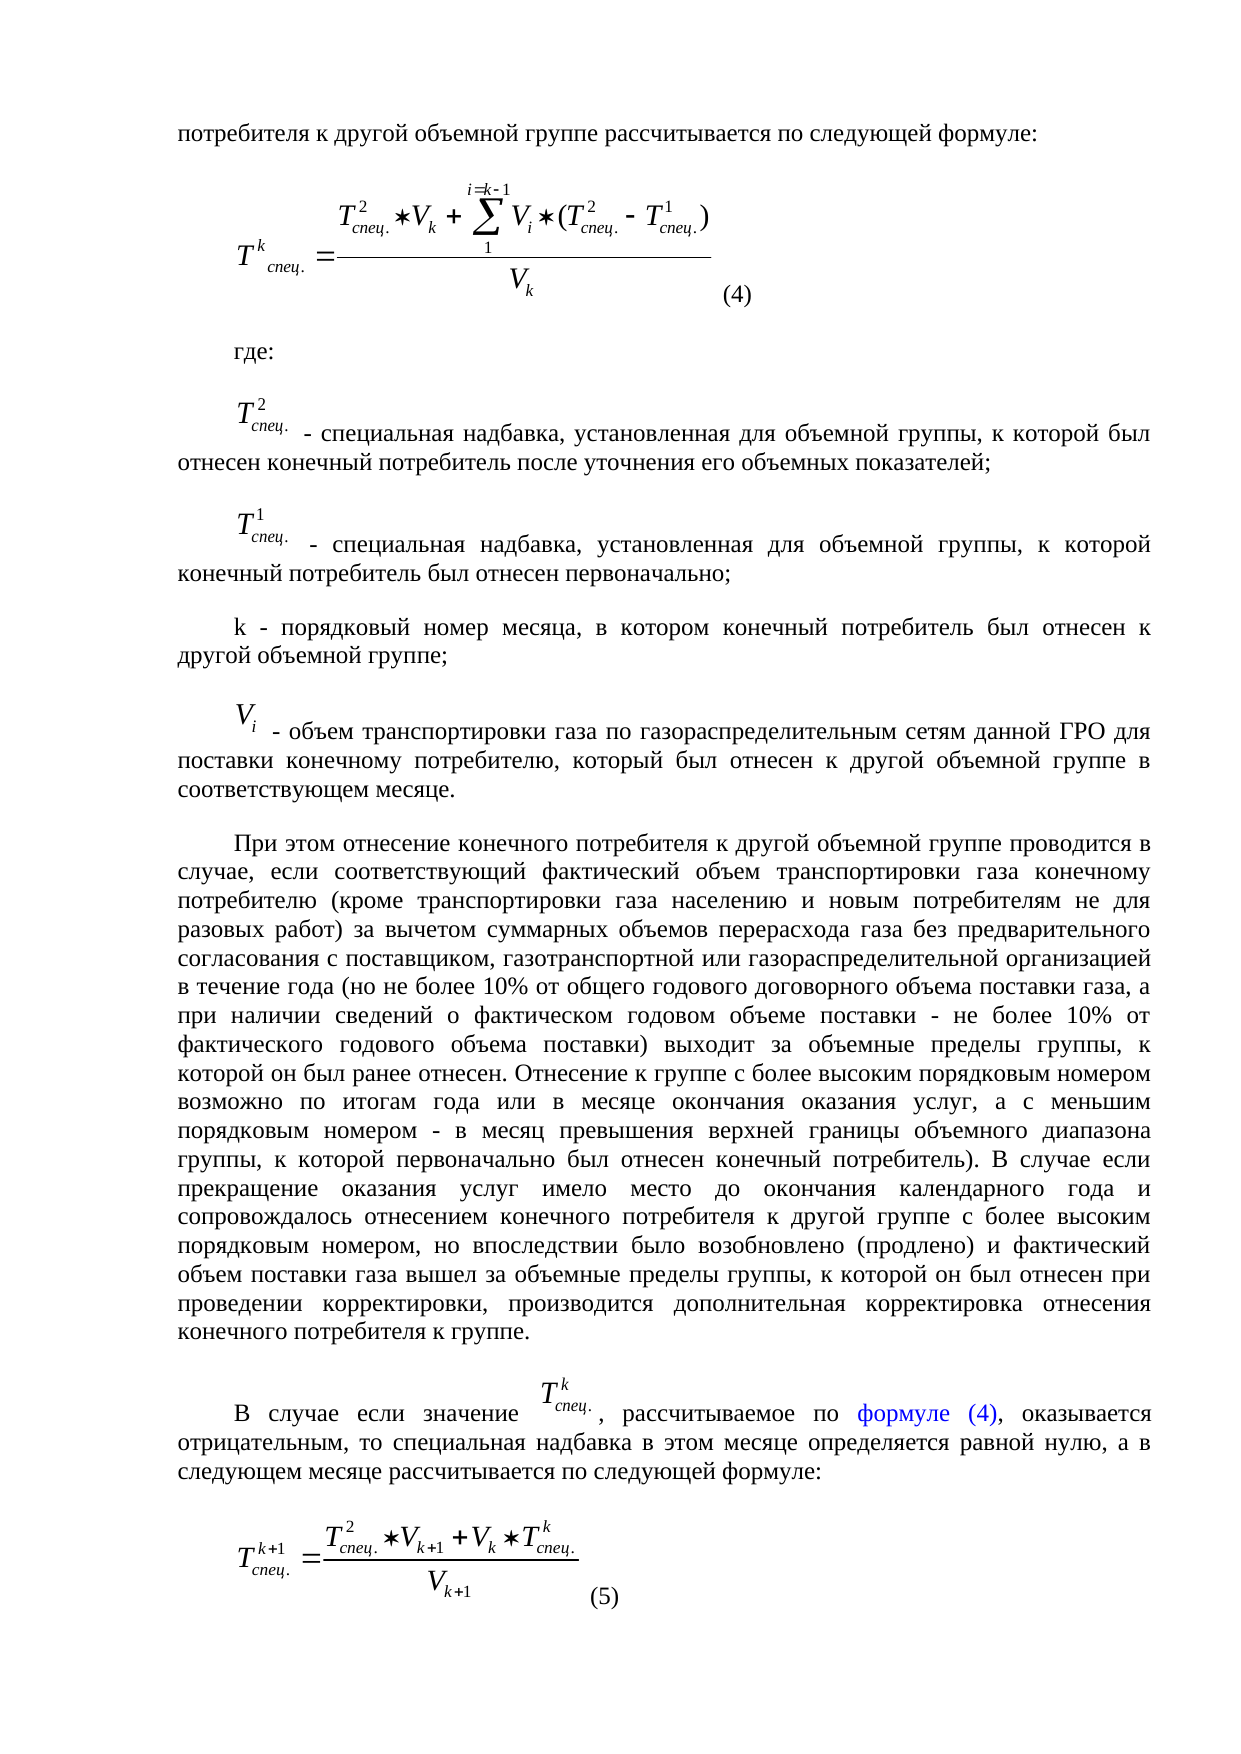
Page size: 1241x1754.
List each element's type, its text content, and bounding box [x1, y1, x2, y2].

text - объем транспортировки газа по газораспределительным сетям данной ГРО для поставки конечному потребителю, который был отнесен к другой объемной группе в соответствующем месяце. [177, 694, 1152, 803]
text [177, 118, 1152, 147]
text - специальная надбавка, установленная для объемной группы, к которой конечный потребитель был отнесен первоначально; [177, 501, 1152, 587]
text где: [177, 336, 1152, 365]
text (5) [177, 1513, 1152, 1610]
text При этом отнесение конечного потребителя к другой объемной группе проводится в случае, если соответствующий фактический объем транспортировки газа конечному потребителю (кроме транспортировки газа населению и новым потребителям не для разовых работ) за вычетом суммарных объемов перерасхода газа без предварительного согласования с поставщиком, газотранспортной или газораспределительной организацией в течение года (но не более 10% от общего годового договорного объема поставки газа, а при наличии сведений о фактическом годовом объеме поставки - не более 10% от фактического годового объема поставки) выходит за объемные пределы группы, к которой он был ранее отнесен. Отнесение к группе с более высоким порядковым номером возможно по итогам года или в месяце окончания оказания услуг, а с меньшим порядковым номером - в месяц превышения верхней границы объемного диапазона группы, к которой первоначально был отнесен конечный потребитель). В случае если прекращение оказания услуг имело место до окончания календарного года и сопровождалось отнесением конечного потребителя к другой группе с более высоким порядковым номером, но впоследствии было возобновлено (продлено) и фактический объем поставки газа вышел за объемные пределы группы, к которой он был отнесен при проведении корректировки, производится дополнительная корректировка отнесения конечного потребителя к группе. [177, 828, 1152, 1345]
text k - порядковый номер месяца, в котором конечный потребитель был отнесен к другой объемной группе; [177, 612, 1152, 669]
text В случае если значение , рассчитываемое по формуле (4), оказывается отрицательным, то специальная надбавка в этом месяце определяется равной нулю, а в следующем месяце рассчитывается по следующей формуле: [177, 1370, 1152, 1485]
text - специальная надбавка, установленная для объемной группы, к которой был отнесен конечный потребитель после уточнения его объемных показателей; [177, 390, 1152, 476]
text (4) [177, 176, 1152, 308]
